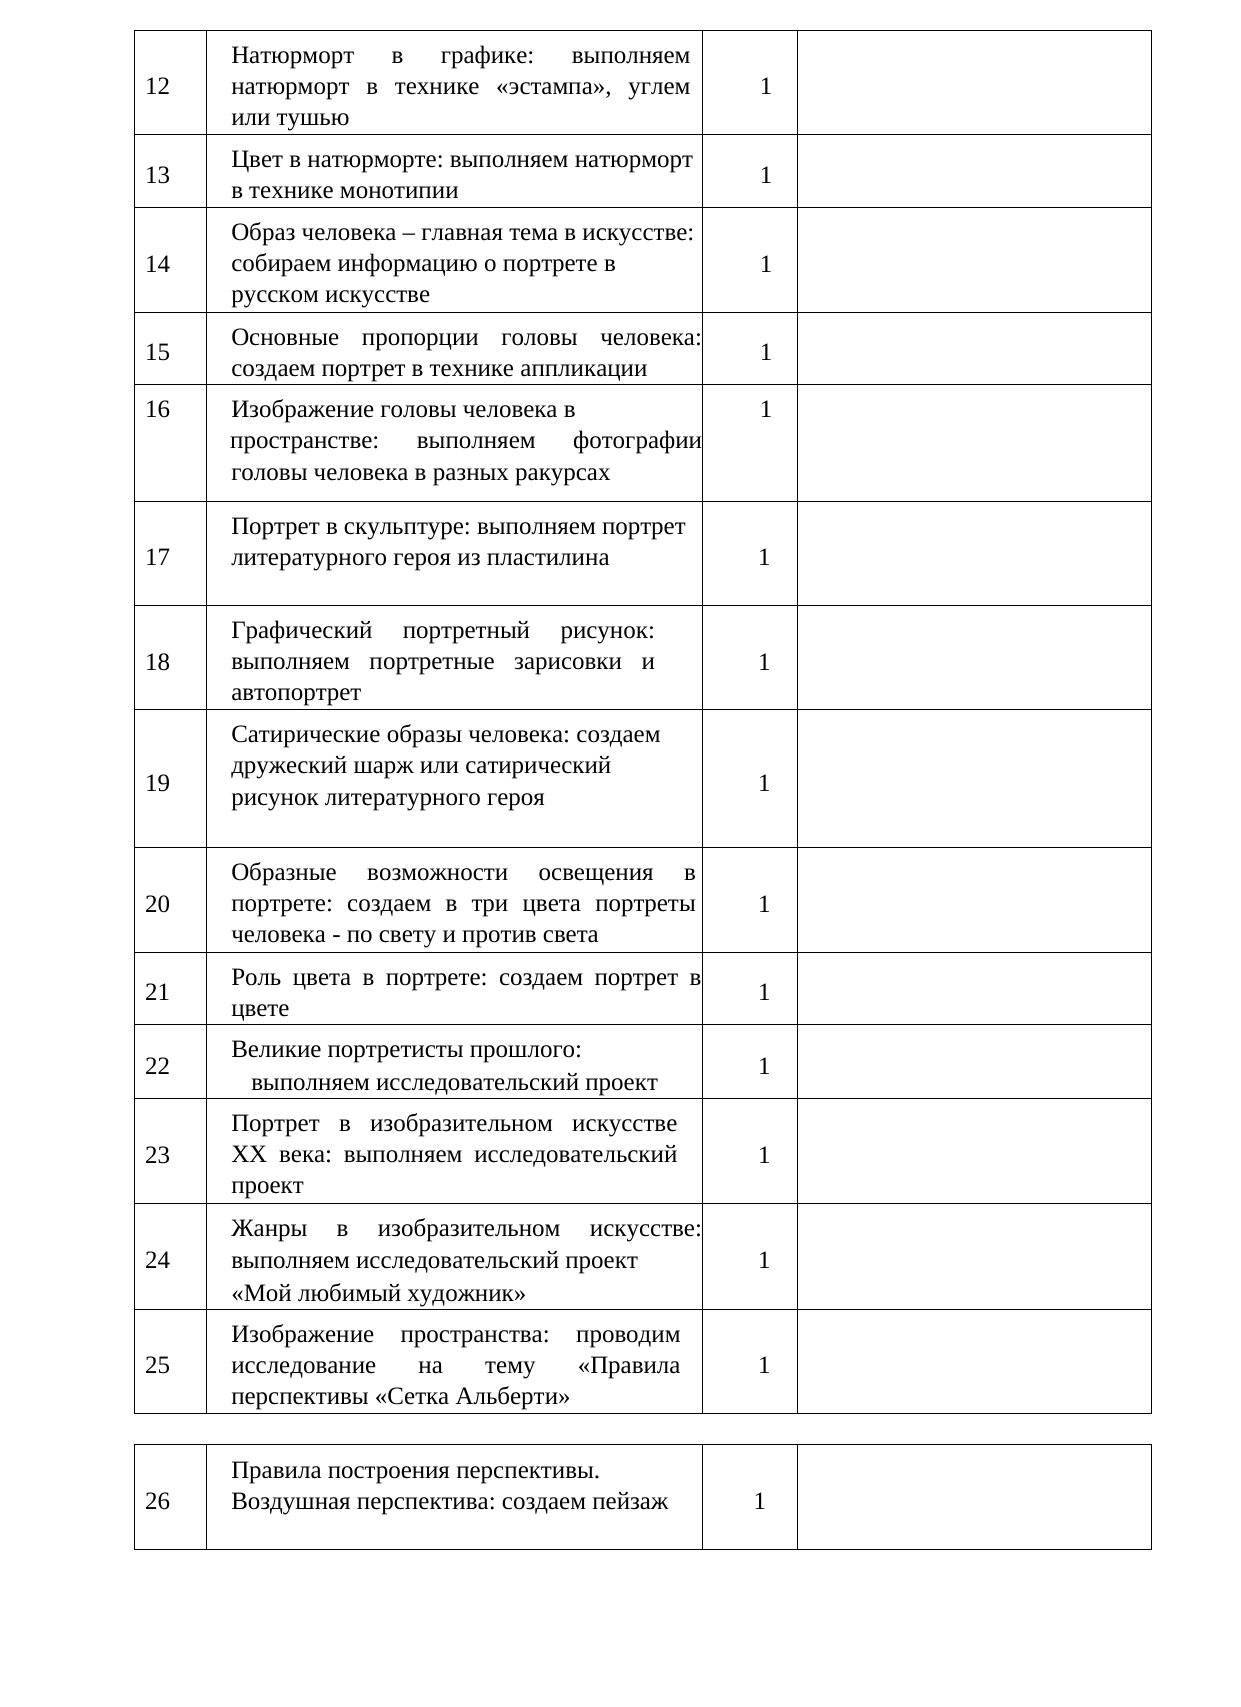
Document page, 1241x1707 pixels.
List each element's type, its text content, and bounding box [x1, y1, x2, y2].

table_cell Изображение головы человека в пространстве: выполняем фотографии головы человека в разных ракурсах [207, 385, 702, 501]
table_cell 22 [135, 1025, 206, 1098]
table_cell 13 [135, 135, 206, 207]
table_cell Изображение пространства: проводим исследование на тему «Правила перспективы «Сетка Альберти» [207, 1310, 702, 1413]
table_header [798, 1445, 1151, 1549]
table_cell 1 [703, 1310, 797, 1413]
table_cell [798, 1310, 1151, 1413]
table_header Правила построения перспективы. Воздушная перспектива: создаем пейзаж [207, 1445, 702, 1549]
table_header 1 [703, 1445, 797, 1549]
table_cell [798, 1204, 1151, 1309]
table_cell Роль цвета в портрете: создаем портрет в цвете [207, 953, 702, 1024]
table_cell 18 [135, 606, 206, 709]
table_cell [798, 1099, 1151, 1203]
table_cell Графический портретный рисунок: выполняем портретные зарисовки и автопортрет [207, 606, 702, 709]
table_cell Цвет в натюрморте: выполняем натюрморт в технике монотипии [207, 135, 702, 207]
table_header 26 [135, 1445, 206, 1549]
table_cell Портрет в скульптуре: выполняем портрет литературного героя из пластилина [207, 502, 702, 605]
table_cell 15 [135, 313, 206, 384]
table_cell 1 [703, 31, 797, 134]
table_cell 19 [135, 710, 206, 847]
table_cell [798, 208, 1151, 311]
table_cell 14 [135, 208, 206, 311]
table_cell 1 [703, 208, 797, 311]
table_cell [798, 1025, 1151, 1098]
table_cell Натюрморт в графике: выполняем натюрморт в технике «эстампа», углем или тушью [207, 31, 702, 134]
table_cell 1 [703, 1099, 797, 1203]
table_cell [798, 135, 1151, 207]
table_cell [798, 313, 1151, 384]
table_cell 1 [703, 1204, 797, 1309]
table_cell [798, 606, 1151, 709]
table_cell 1 [703, 502, 797, 605]
table_cell Великие портретисты прошлого: выполняем исследовательский проект [207, 1025, 702, 1098]
table_cell [798, 31, 1151, 134]
table_cell Образ человека – главная тема в искусстве: собираем информацию о портрете в русском искусстве [207, 208, 702, 311]
table_cell [798, 848, 1151, 951]
table_cell Портрет в изобразительном искусстве ХХ века: выполняем исследовательский проект [207, 1099, 702, 1203]
table_cell Жанры в изобразительном искусстве: выполняем исследовательский проект «Мой любимый художник» [207, 1204, 702, 1309]
table_cell 1 [703, 953, 797, 1024]
table_cell 1 [703, 606, 797, 709]
table_cell 1 [703, 385, 797, 501]
table_cell 21 [135, 953, 206, 1024]
table_cell 1 [703, 135, 797, 207]
table_cell 25 [135, 1310, 206, 1413]
table_cell 16 [135, 385, 206, 501]
table_cell 12 [135, 31, 206, 134]
table_cell Сатирические образы человека: создаем дружеский шарж или сатирический рисунок литературного героя [207, 710, 702, 847]
table_cell [798, 502, 1151, 605]
table_cell [798, 953, 1151, 1024]
table_cell [798, 385, 1151, 501]
table_cell Образные возможности освещения в портрете: создаем в три цвета портреты человека - по свету и против света [207, 848, 702, 951]
table_cell 1 [703, 710, 797, 847]
table_cell 1 [703, 848, 797, 951]
table_cell 24 [135, 1204, 206, 1309]
table_cell 20 [135, 848, 206, 951]
table_cell 1 [703, 313, 797, 384]
table_cell 17 [135, 502, 206, 605]
table_cell 23 [135, 1099, 206, 1203]
table_cell [798, 710, 1151, 847]
table_cell 1 [703, 1025, 797, 1098]
table_cell Основные пропорции головы человека: создаем портрет в технике аппликации [207, 313, 702, 384]
